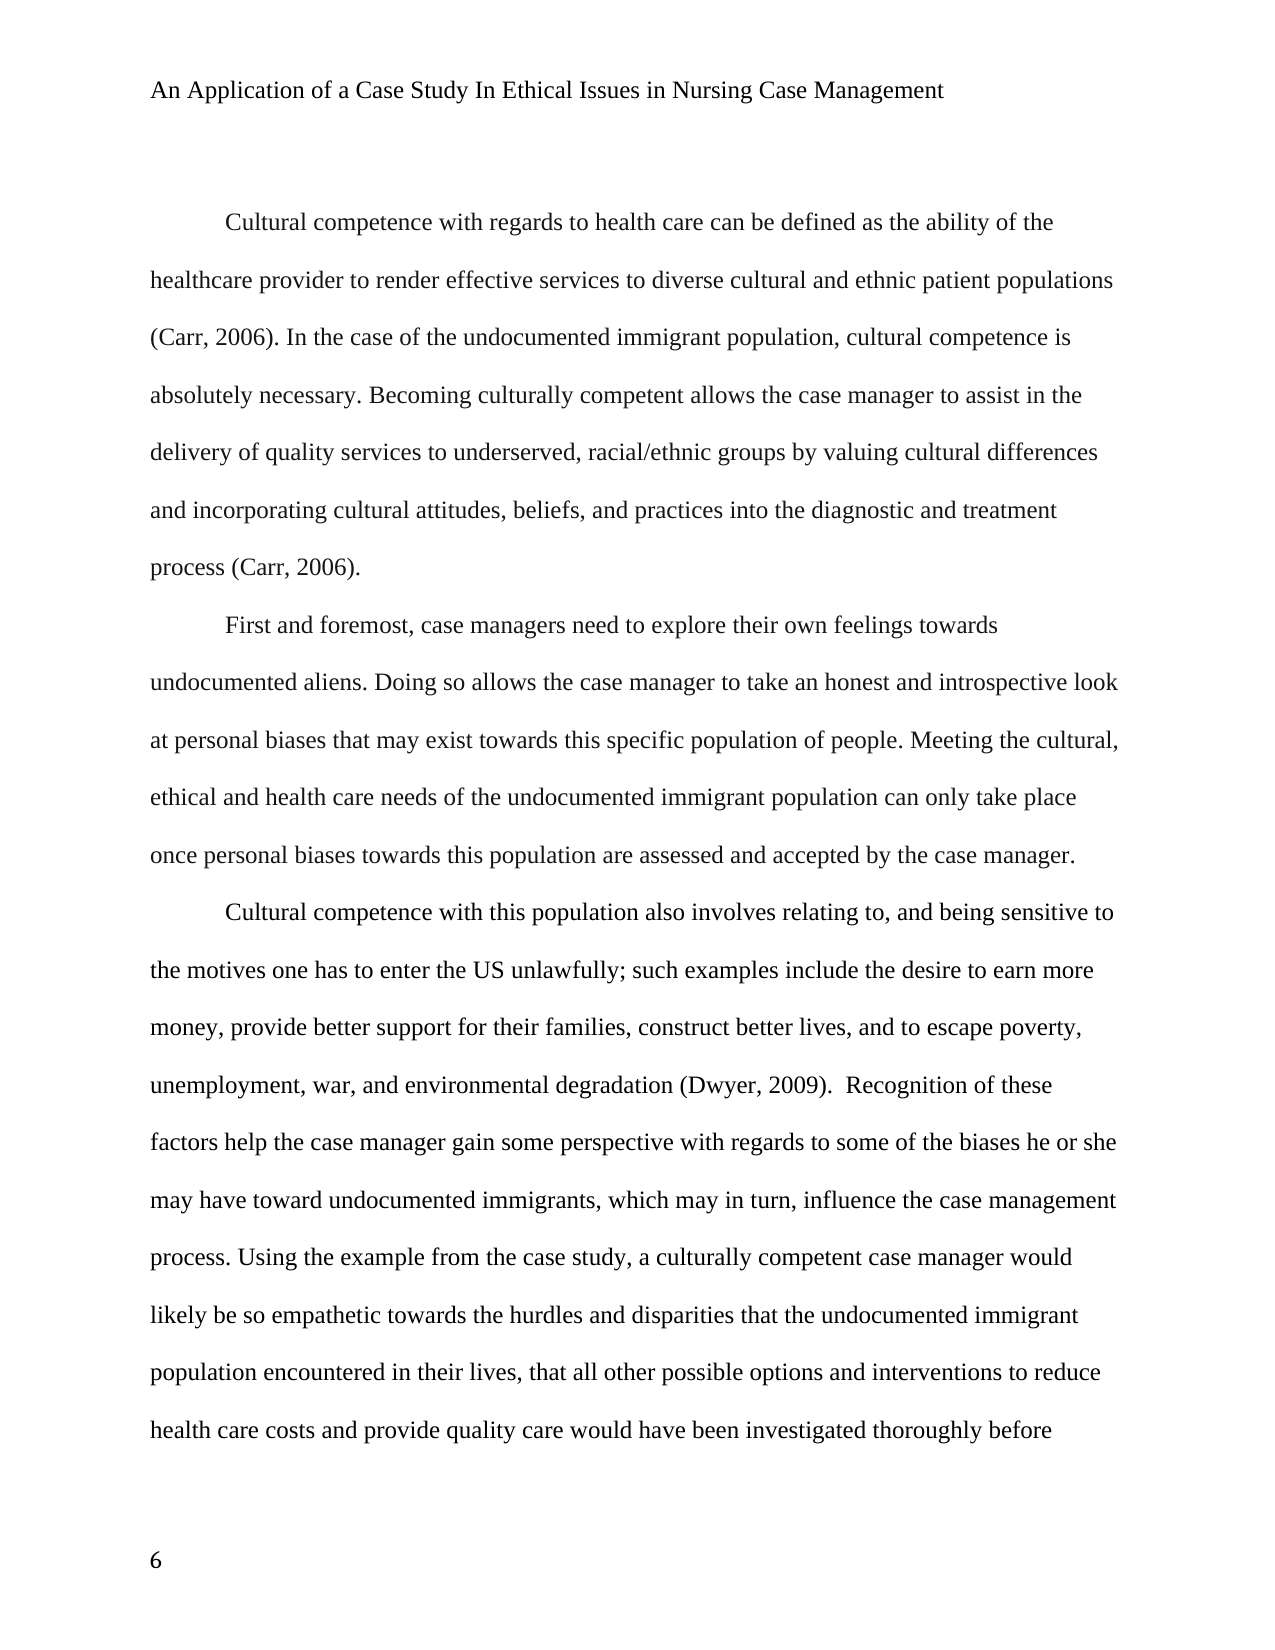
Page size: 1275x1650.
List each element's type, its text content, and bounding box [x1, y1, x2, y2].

text Cultural competence with regards to health care can be defined as the ability of the healthcare provider to render effective services to diverse cultural and ethnic patient populations (Carr, 2006). In the case of the undocumented immigrant population, cultural competence is absolutely necessary. Becoming culturally competent allows the case manager to assist in the delivery of quality services to underserved, racial/ethnic groups by valuing cultural differences and incorporating cultural attitudes, beliefs, and practices into the diagnostic and treatment process (Carr, 2006). [150, 207, 1125, 581]
text First and foremost, case managers need to explore their own feelings towards undocumented aliens. Doing so allows the case manager to take an honest and introspective look at personal biases that may exist towards this specific population of people. Meeting the cultural, ethical and health care needs of the undocumented immigrant population can only take place once personal biases towards this population are assessed and accepted by the case manager. [150, 610, 1125, 869]
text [150, 897, 1125, 1444]
